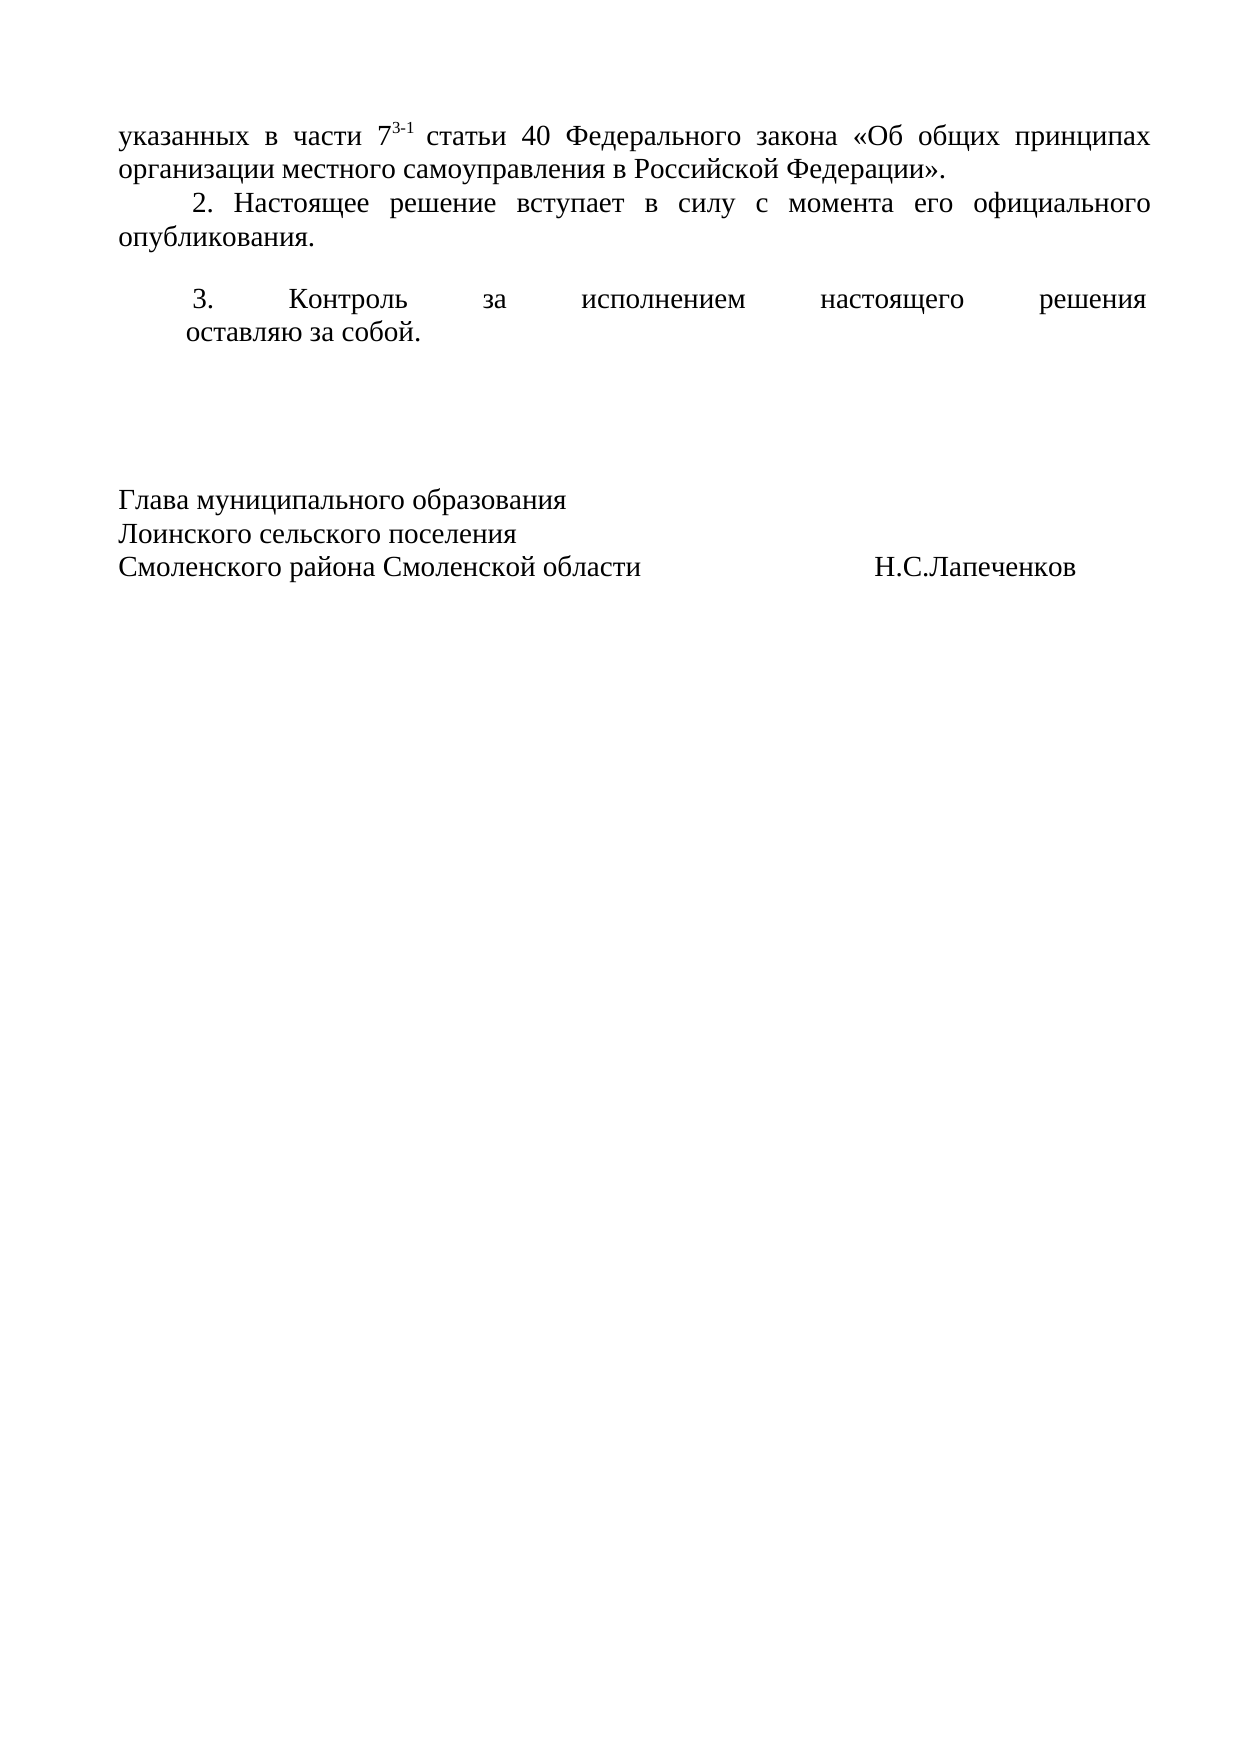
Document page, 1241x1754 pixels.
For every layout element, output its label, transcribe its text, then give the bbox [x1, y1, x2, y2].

text 2. Настоящее решение вступает в силу с момента его официального опубликования. [118, 185, 1152, 252]
text Лоинского сельского поселения [118, 516, 1157, 549]
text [118, 118, 1152, 185]
text Глава муниципального образования [118, 482, 1157, 516]
text 3. Контроль за исполнением настоящего решения оставляю за собой. [118, 281, 1147, 348]
text Смоленского района Смоленской области Н.С.Лапеченков [118, 549, 1157, 583]
